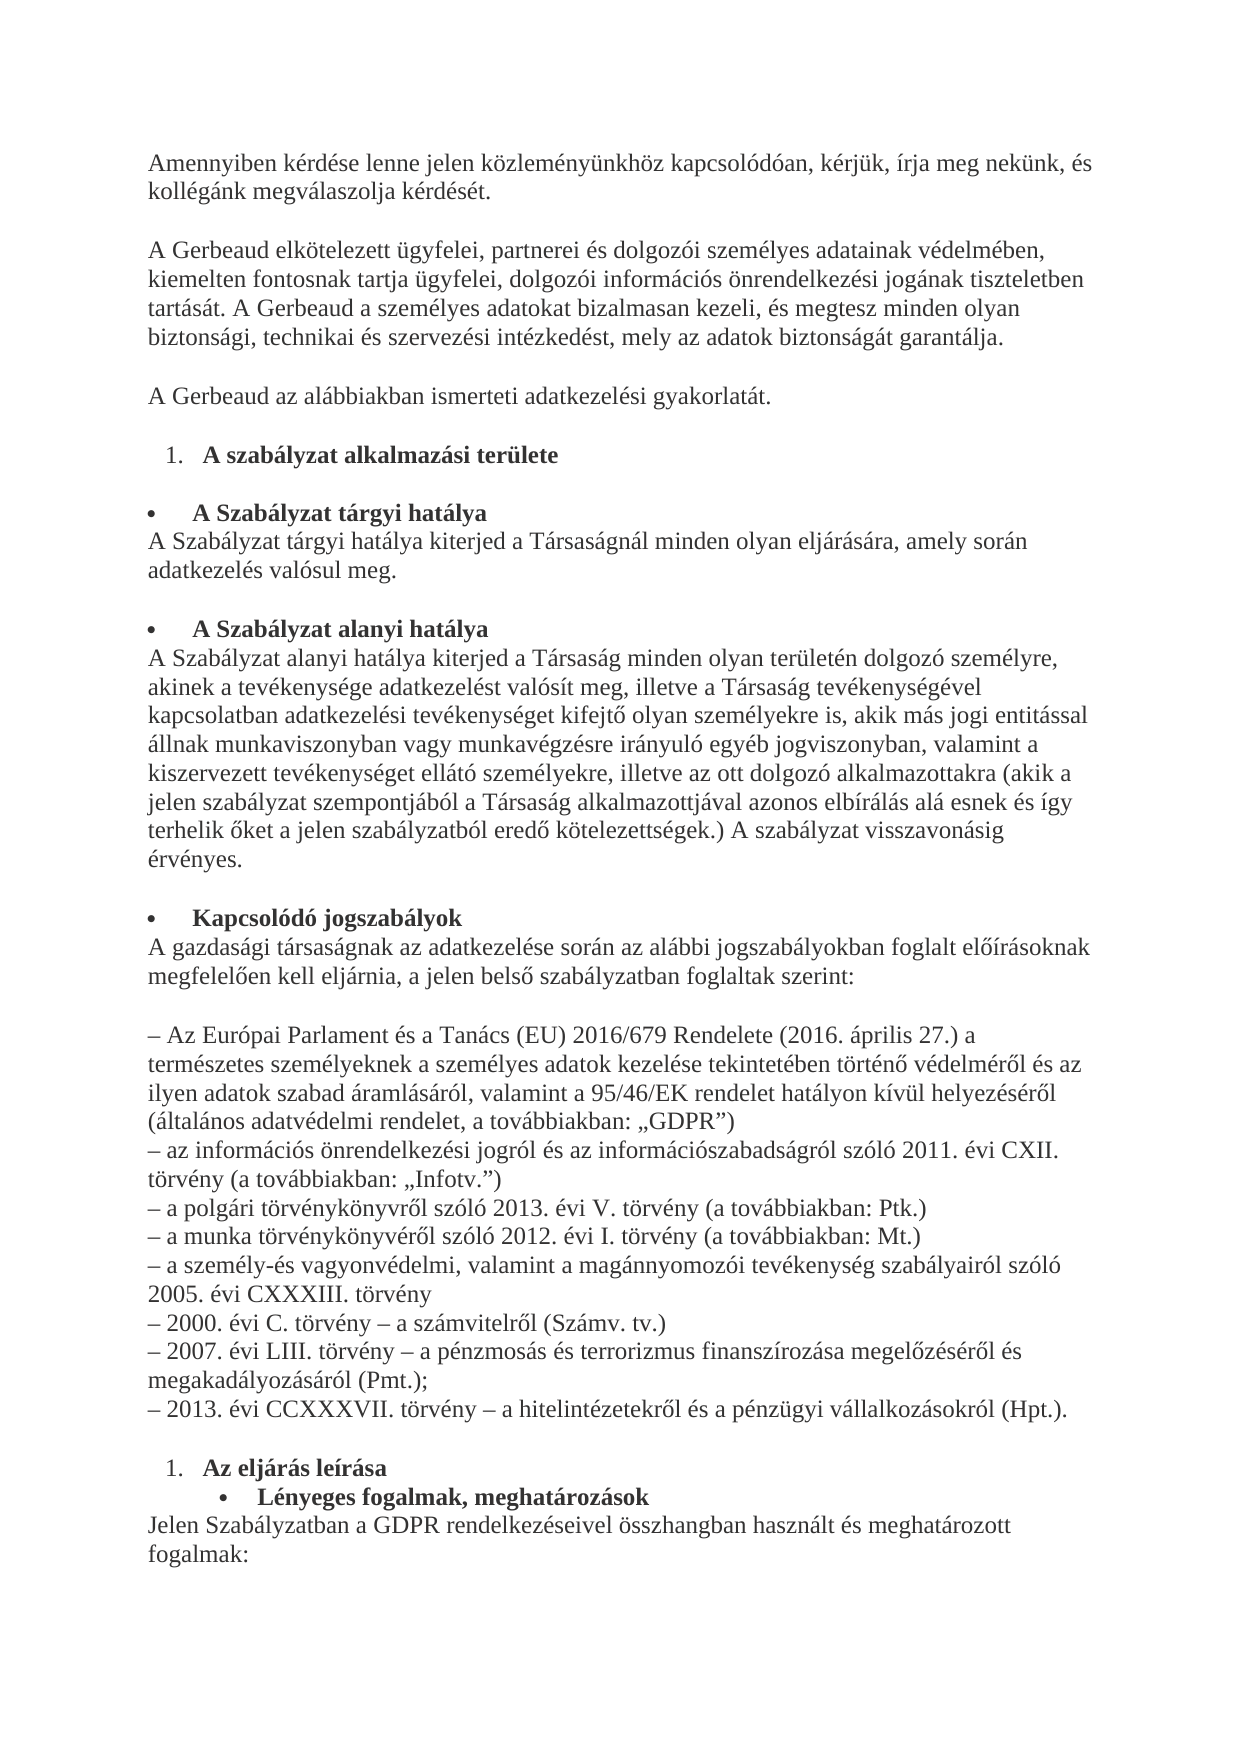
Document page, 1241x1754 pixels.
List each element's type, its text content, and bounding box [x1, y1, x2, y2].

text A Szabályzat alanyi hatálya kiterjed a Társaság minden olyan területén dolgozó személyre, akinek a tevékenysége adatkezelést valósít meg, illetve a Társaság tevékenységével kapcsolatban adatkezelési tevékenységet kifejtő olyan személyekre is, akik más jogi entitással állnak munkaviszonyban vagy munkavégzésre irányuló egyéb jogviszonyban, valamint a kiszervezett tevékenységet ellátó személyekre, illetve az ott dolgozó alkalmazottakra (akik a jelen szabályzat szempontjából a Társaság alkalmazottjával azonos elbírálás alá esnek és így terhelik őket a jelen szabályzatból eredő kötelezettségek.) A szabályzat visszavonásig érvényes. [148, 643, 1093, 873]
list Az eljárás leírása [165, 1453, 1093, 1482]
text A Gerbeaud elkötelezett ügyfelei, partnerei és dolgozói személyes adatainak védelmében, kiemelten fontosnak tartja ügyfelei, dolgozói információs önrendelkezési jogának tiszteletben tartását. A Gerbeaud a személyes adatokat bizalmasan kezeli, és megtesz minden olyan biztonsági, technikai és szervezési intézkedést, mely az adatok biztonságát garantálja. [148, 236, 1093, 351]
list Kapcsolódó jogszabályok [148, 903, 1093, 932]
text – Az Európai Parlament és a Tanács (EU) 2016/679 Rendelete (2016. április 27.) a természetes személyeknek a személyes adatok kezelése tekintetében történő védelméről és az ilyen adatok szabad áramlásáról, valamint a 95/46/EK rendelet hatályon kívül helyezéséről (általános adatvédelmi rendelet, a továbbiakban: „GDPR”) – az információs önrendelkezési jogról és az információszabadságról szóló 2011. évi CXII. törvény (a továbbiakban: „Infotv.”) – a polgári törvénykönyvről szóló 2013. évi V. törvény (a továbbiakban: Ptk.) – a munka törvénykönyvéről szóló 2012. évi I. törvény (a továbbiakban: Mt.) – a személy-és vagyonvédelmi, valamint a magánnyomozói tevékenység szabályairól szóló 2005. évi CXXXIII. törvény – 2000. évi C. törvény – a számvitelről (Számv. tv.) – 2007. évi LIII. törvény – a pénzmosás és terrorizmus finanszírozása megelőzéséről és megakadályozásáról (Pmt.); – 2013. évi CCXXXVII. törvény – a hitelintézetekről és a pénzügyi vállalkozásokról (Hpt.). [148, 1020, 1093, 1423]
text Jelen Szabályzatban a GDPR rendelkezéseivel összhangban használt és meghatározott fogalmak: [148, 1511, 1093, 1568]
list A szabályzat alkalmazási területe [165, 440, 1093, 469]
list A Szabályzat tárgyi hatálya [148, 498, 1093, 526]
list Lényeges fogalmak, meghatározások [219, 1482, 1093, 1511]
text Amennyiben kérdése lenne jelen közleményünkhöz kapcsolódóan, kérjük, írja meg nekünk, és kollégánk megválaszolja kérdését. [148, 148, 1093, 205]
text A Gerbeaud az alábbiakban ismerteti adatkezelési gyakorlatát. [148, 381, 1093, 410]
text A gazdasági társaságnak az adatkezelése során az alábbi jogszabályokban foglalt előírásoknak megfelelően kell eljárnia, a jelen belső szabályzatban foglaltak szerint: [148, 932, 1093, 990]
text A Szabályzat tárgyi hatálya kiterjed a Társaságnál minden olyan eljárására, amely során adatkezelés valósul meg. [148, 526, 1093, 584]
list A Szabályzat alanyi hatálya [148, 614, 1093, 643]
